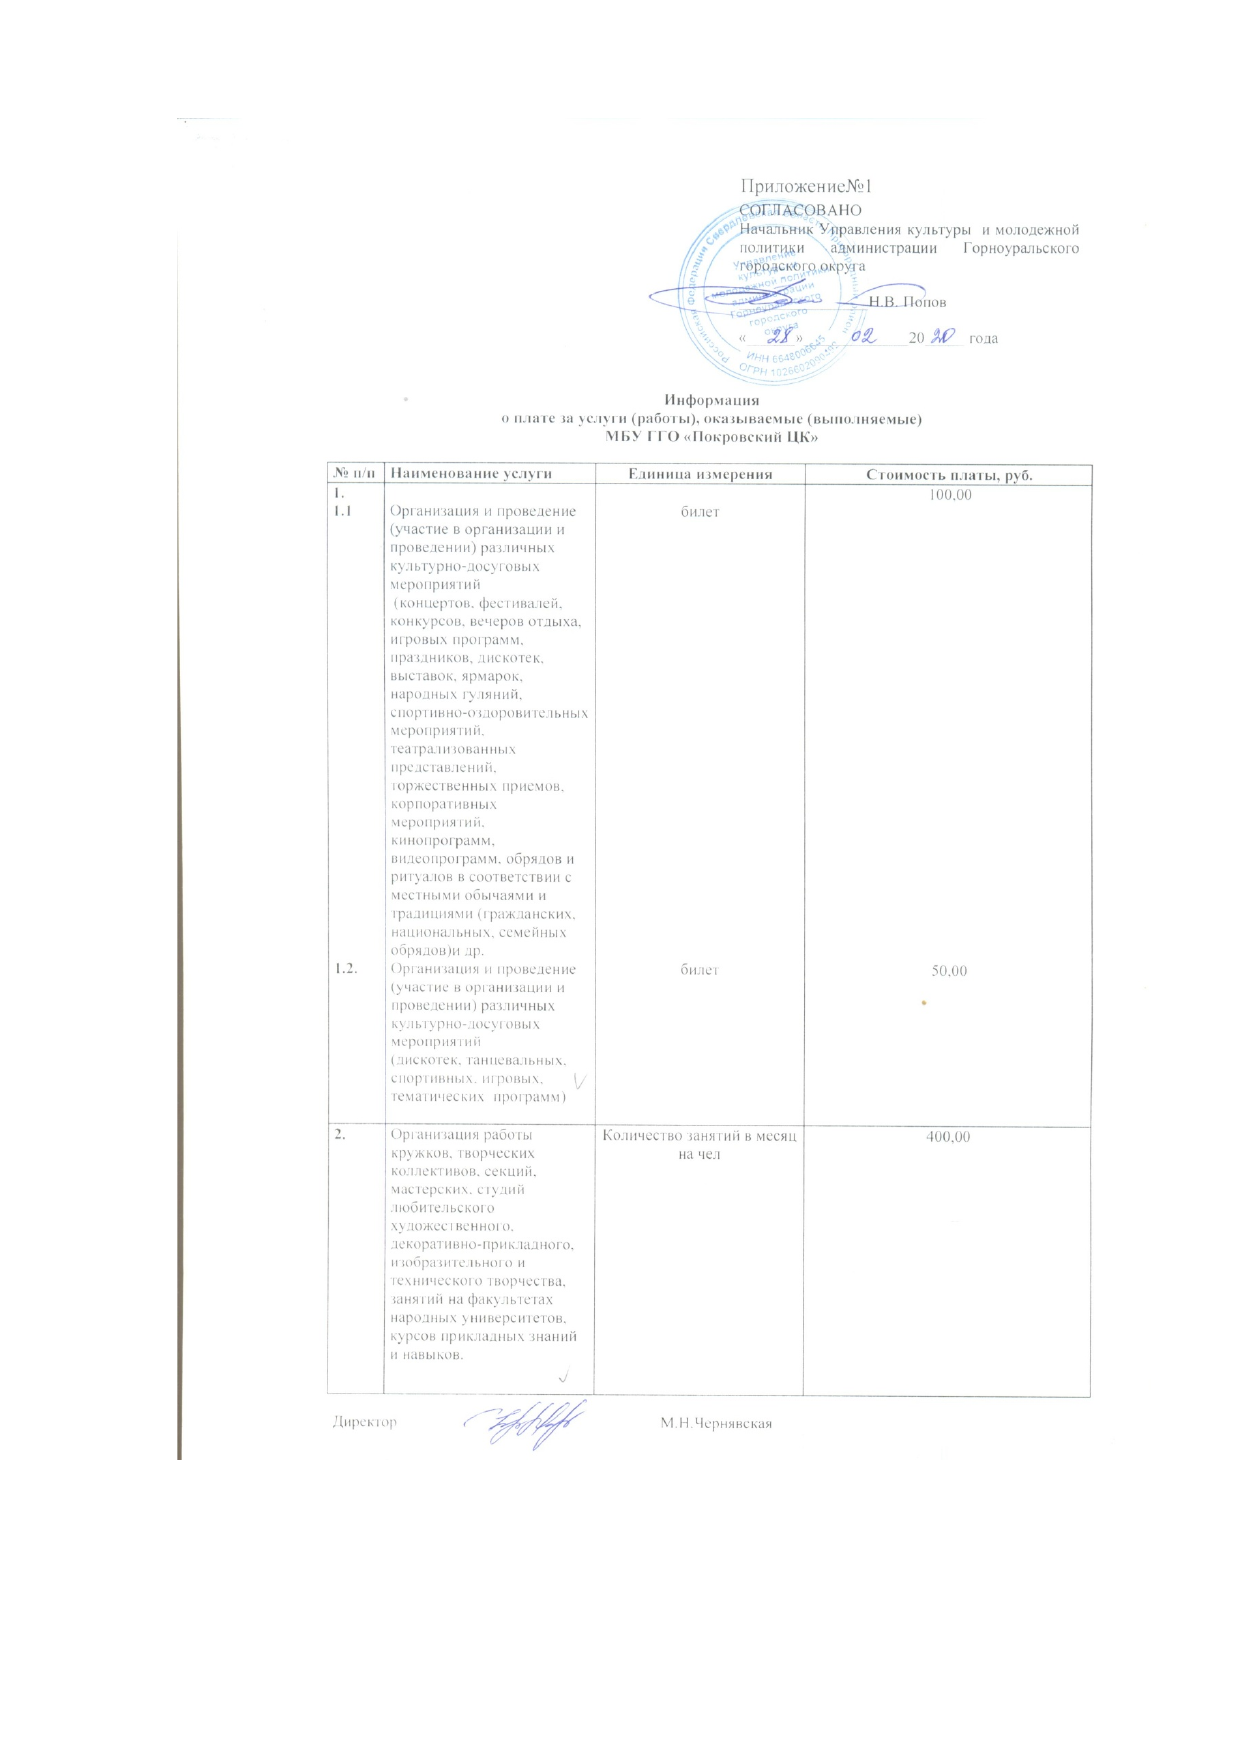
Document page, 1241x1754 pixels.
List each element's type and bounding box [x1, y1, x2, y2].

picture [177, 118, 1151, 1460]
